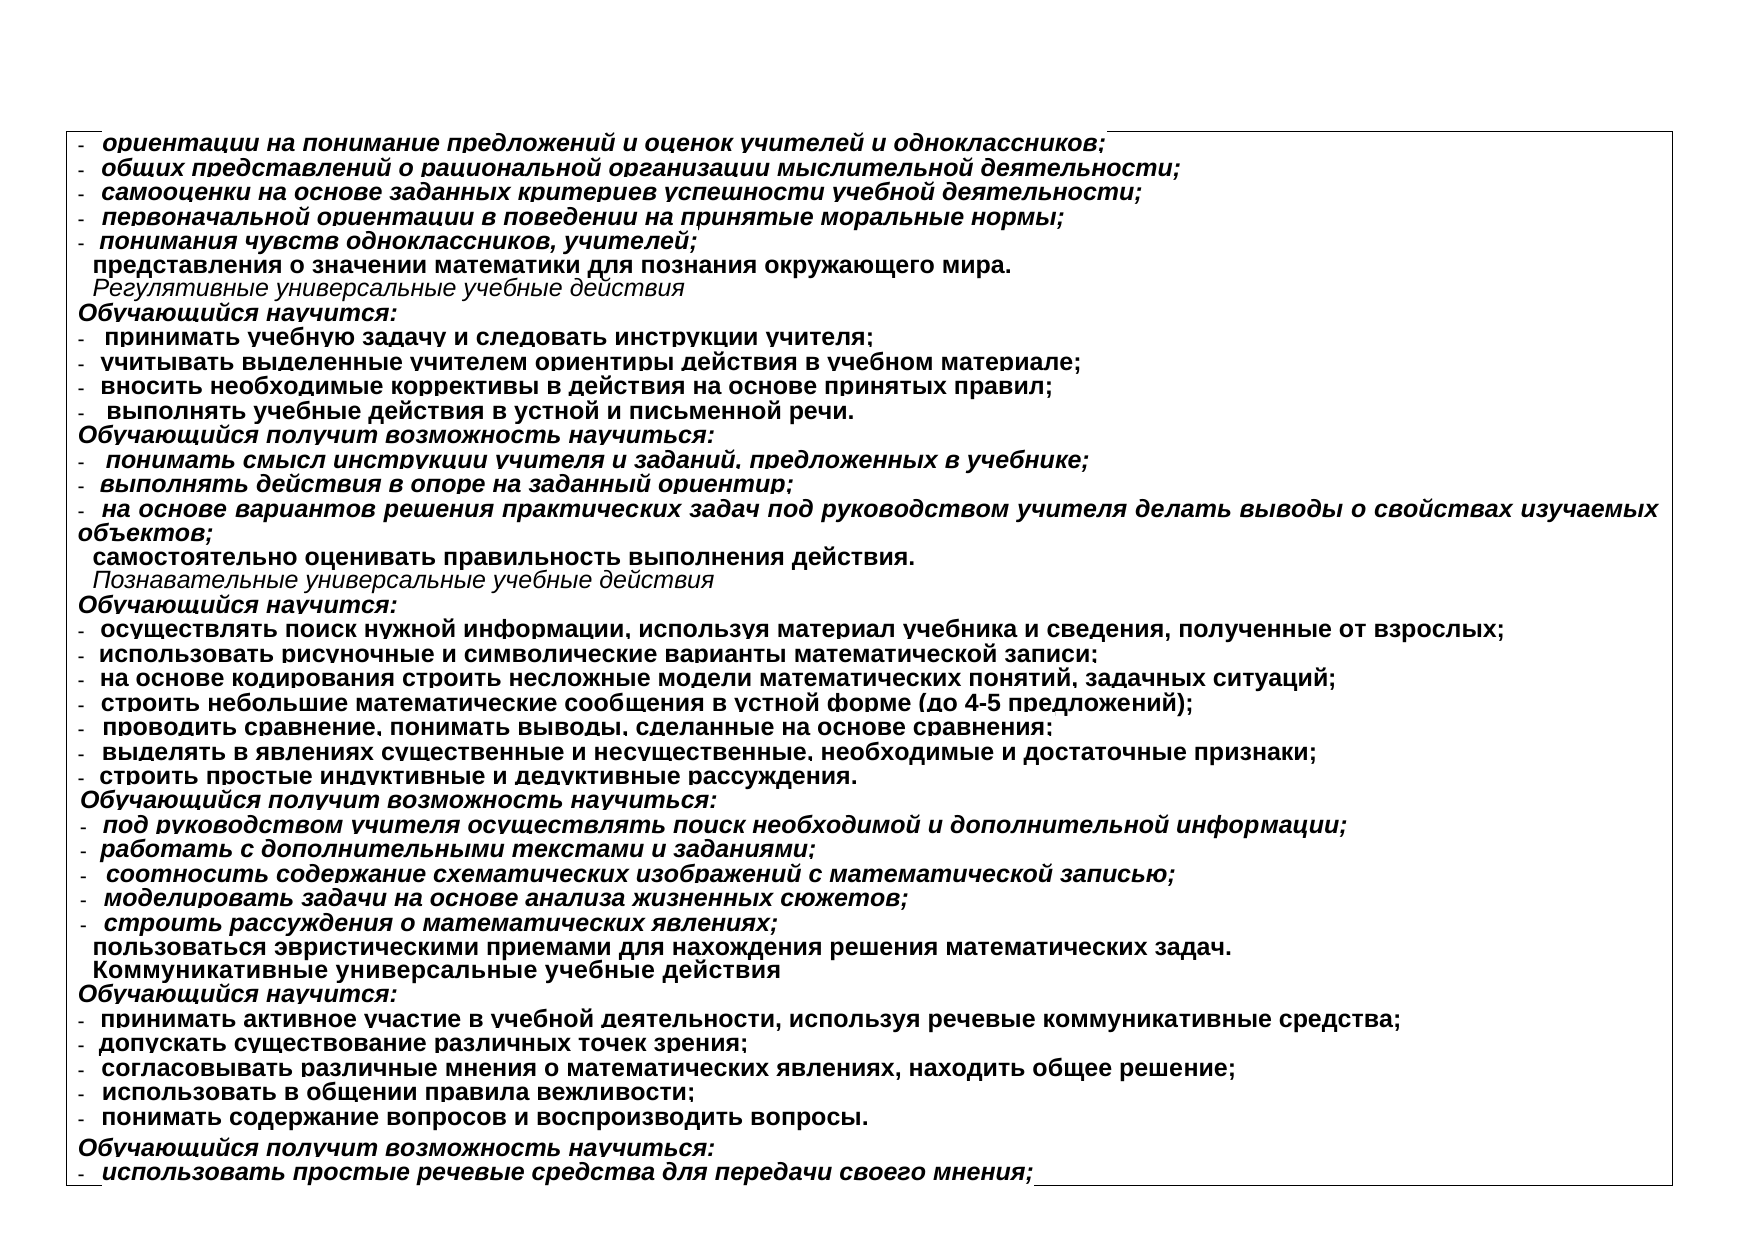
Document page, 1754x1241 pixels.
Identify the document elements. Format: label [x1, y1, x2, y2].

table_cell [67, 132, 1672, 1185]
